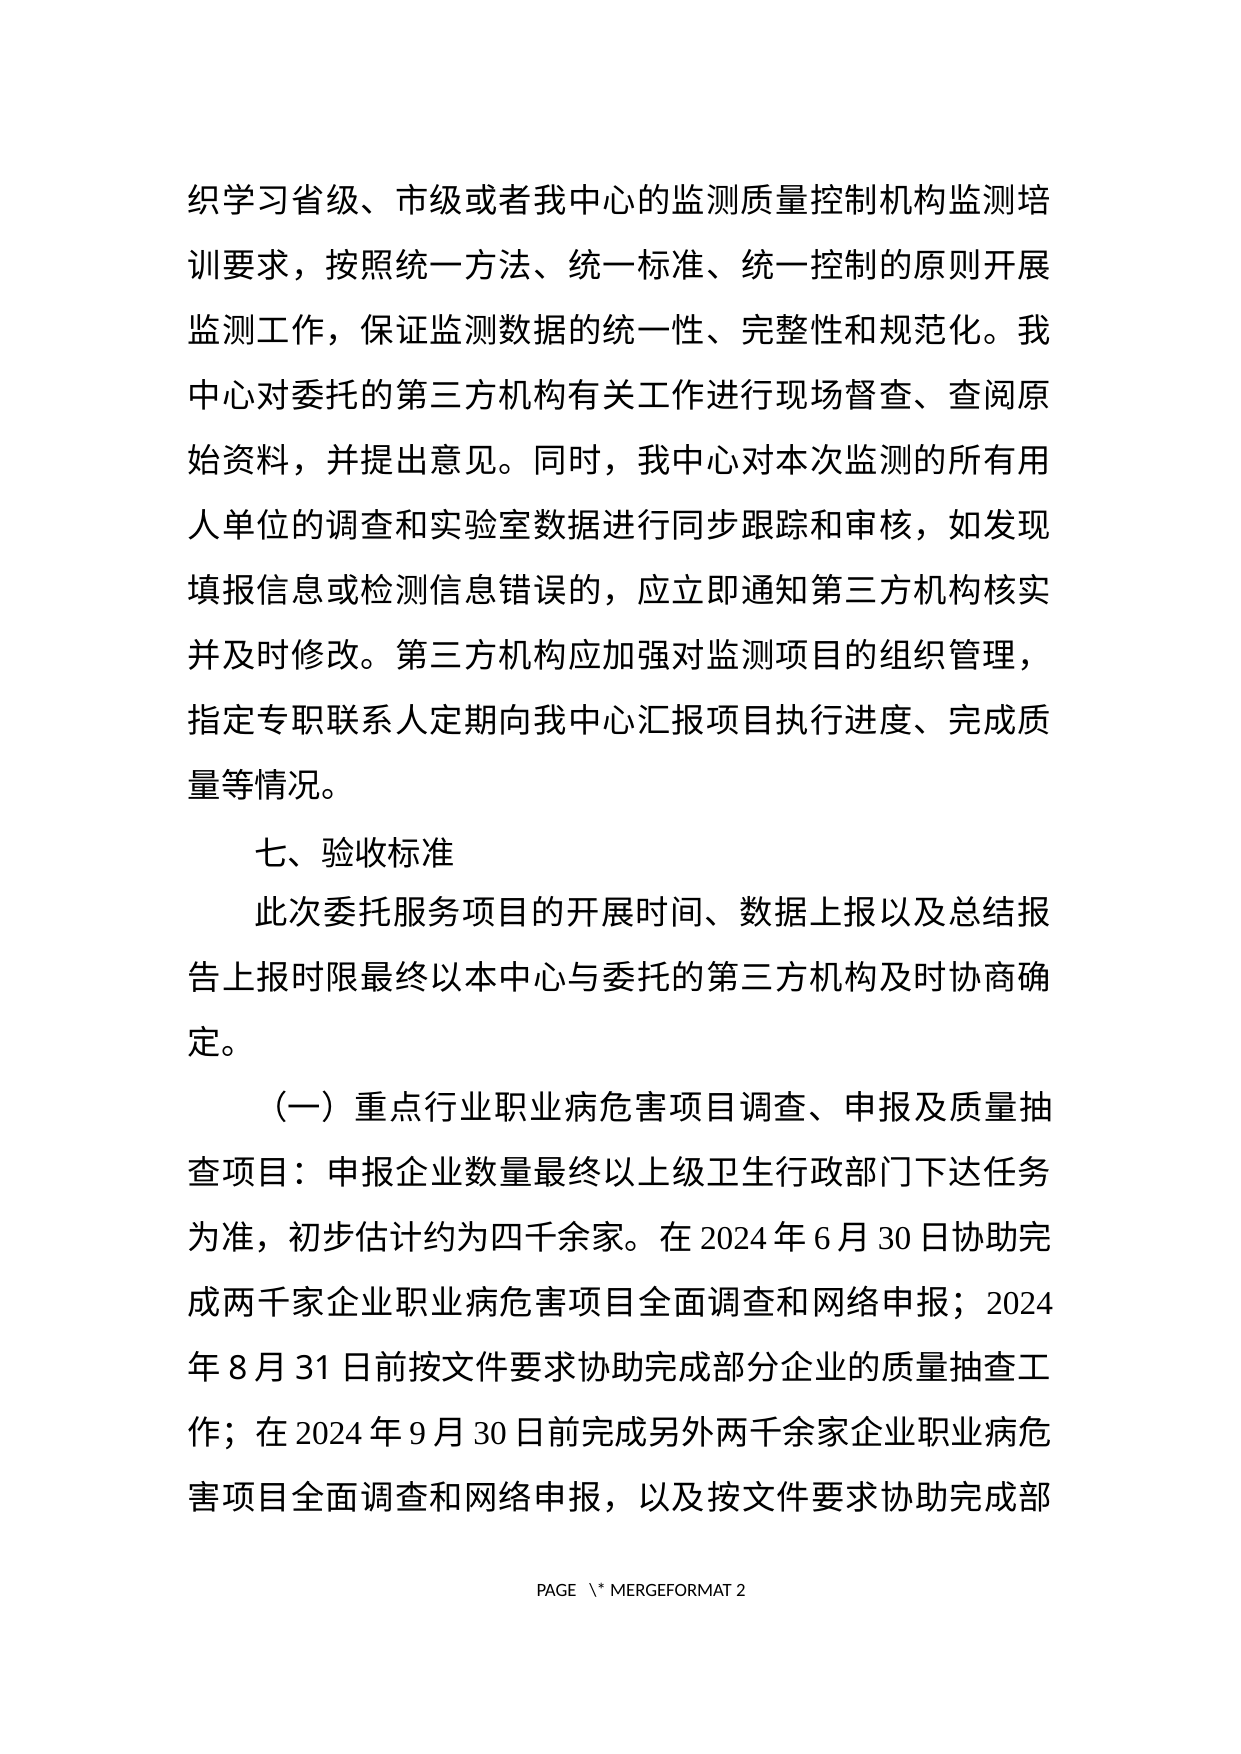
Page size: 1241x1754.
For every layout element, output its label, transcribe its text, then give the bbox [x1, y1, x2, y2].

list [187, 1073, 1053, 1528]
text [187, 165, 1053, 815]
text 七、验收标准 [187, 815, 1053, 878]
text 此次委托服务项目的开展时间、数据上报以及总结报告上报时限最终以本中心与委托的第三方机构及时协商确定。 [187, 878, 1053, 1073]
